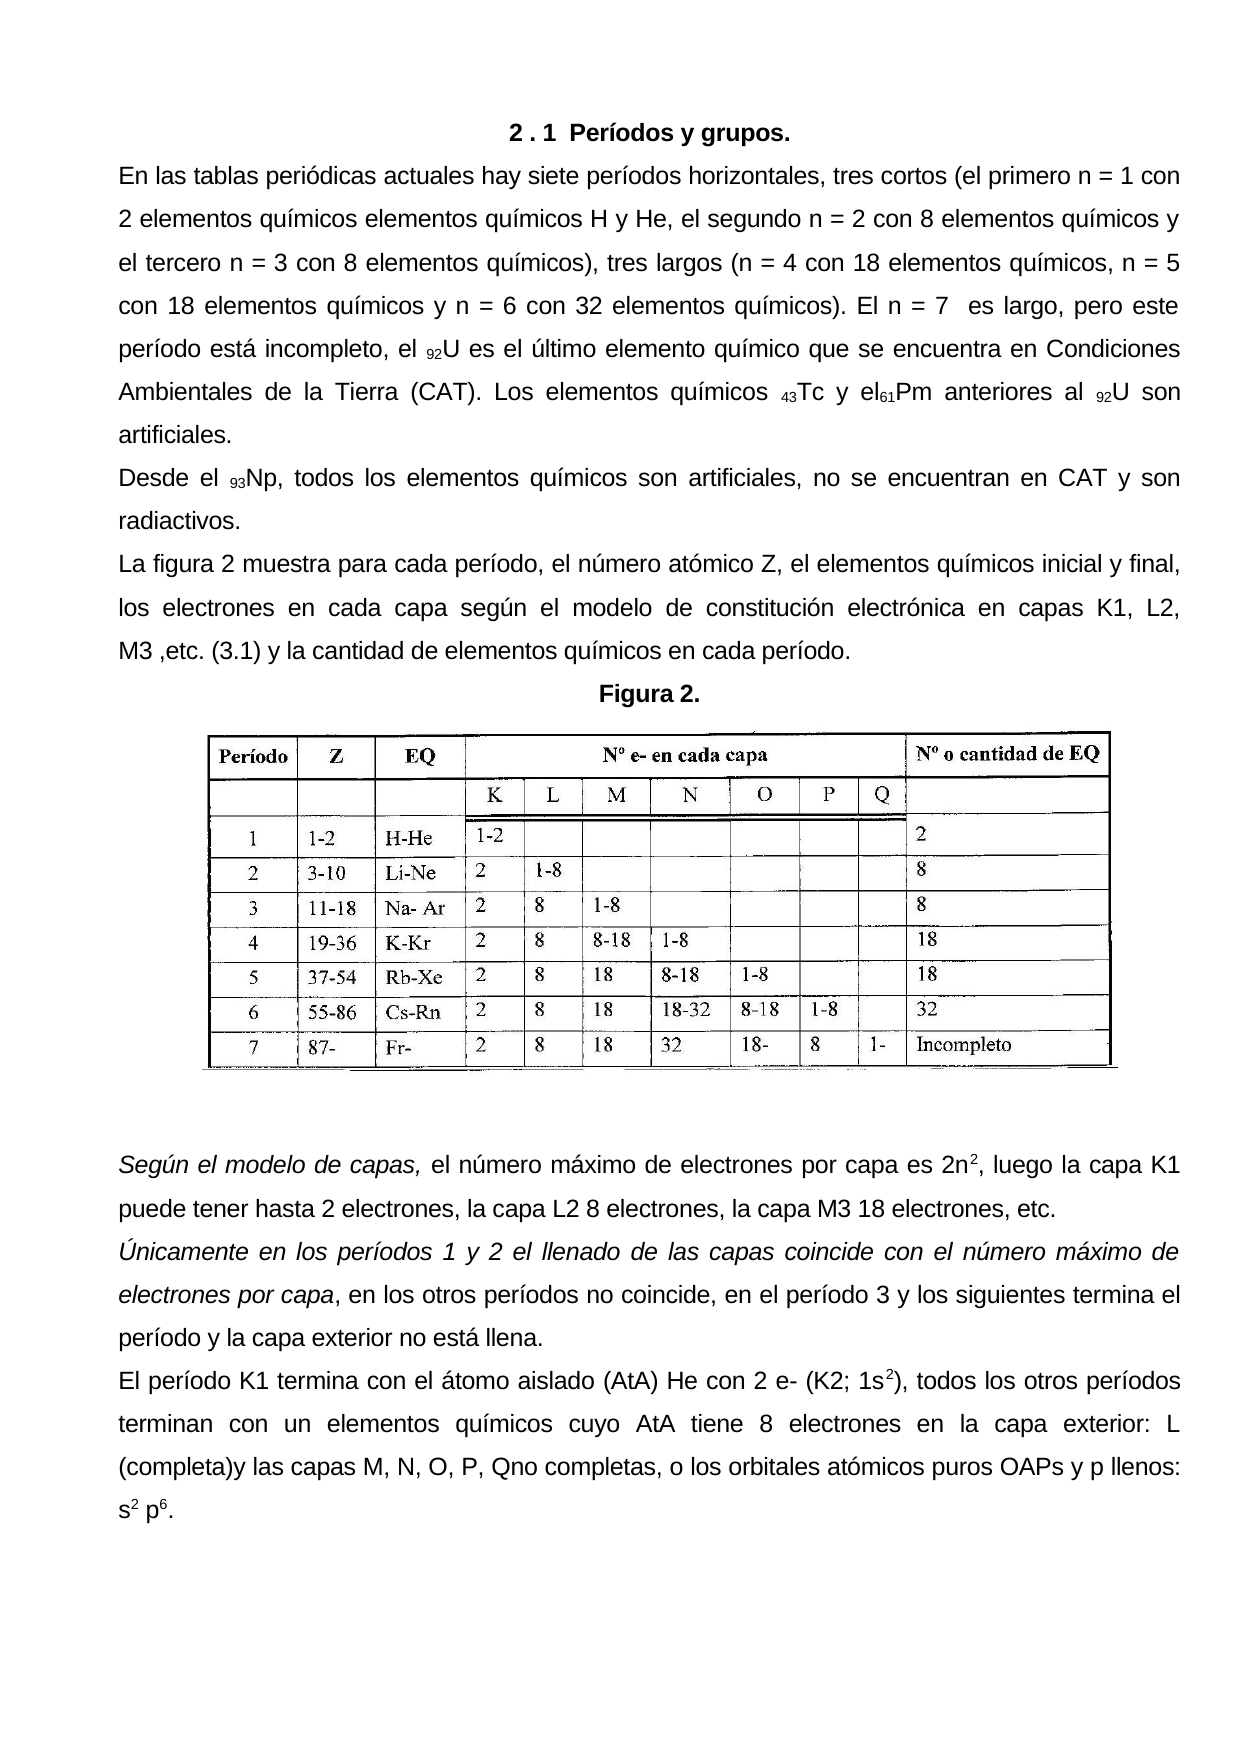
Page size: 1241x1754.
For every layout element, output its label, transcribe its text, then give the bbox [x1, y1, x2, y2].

picture [202, 721, 1118, 1079]
text El período K1 termina con el átomo aislado (AtA) He con 2 e- (K2; 1s2), todos los otros períodos terminan con un elementos químicos cuyo AtA tiene 8 electrones en la capa exterior: L (completa)y las capas M, N, O, P, Qno completas, o los orbitales atómicos puros OAPs y p llenos: s2 p6. [118, 1366, 1181, 1524]
text La figura 2 muestra para cada período, el número atómico Z, el elementos químicos inicial y final, los electrones en cada capa según el modelo de constitución electrónica en capas K1, L2, M3 ,etc. (3.1) y la cantidad de elementos químicos en cada período. [118, 549, 1181, 664]
text Figura 2. [118, 679, 1181, 707]
text Únicamente en los períodos 1 y 2 el llenado de las capas coincide con el número máximo de electrones por capa, en los otros períodos no coincide, en el período 3 y los siguientes termina el período y la capa exterior no está llena. [118, 1237, 1181, 1352]
text Desde el 93Np, todos los elementos químicos son artificiales, no se encuentran en CAT y son radiactivos. [118, 463, 1181, 535]
text 2 . 1 Períodos y grupos. [118, 118, 1181, 147]
text En las tablas periódicas actuales hay siete períodos horizontales, tres cortos (el primero n = 1 con 2 elementos químicos elementos químicos H y He, el segundo n = 2 con 8 elementos químicos y el tercero n = 3 con 8 elementos químicos), tres largos (n = 4 con 18 elementos químicos, n = 5 con 18 elementos químicos y n = 6 con 32 elementos químicos). El n = 7 es largo, pero este período está incompleto, el 92U es el último elemento químico que se encuentra en Condiciones Ambientales de la Tierra (CAT). Los elementos químicos 43Tc y el61Pm anteriores al 92U son artificiales. [118, 161, 1181, 449]
text Según el modelo de capas, el número máximo de electrones por capa es 2n2, luego la capa K1 puede tener hasta 2 electrones, la capa L2 8 electrones, la capa M3 18 electrones, etc. [118, 1151, 1181, 1222]
